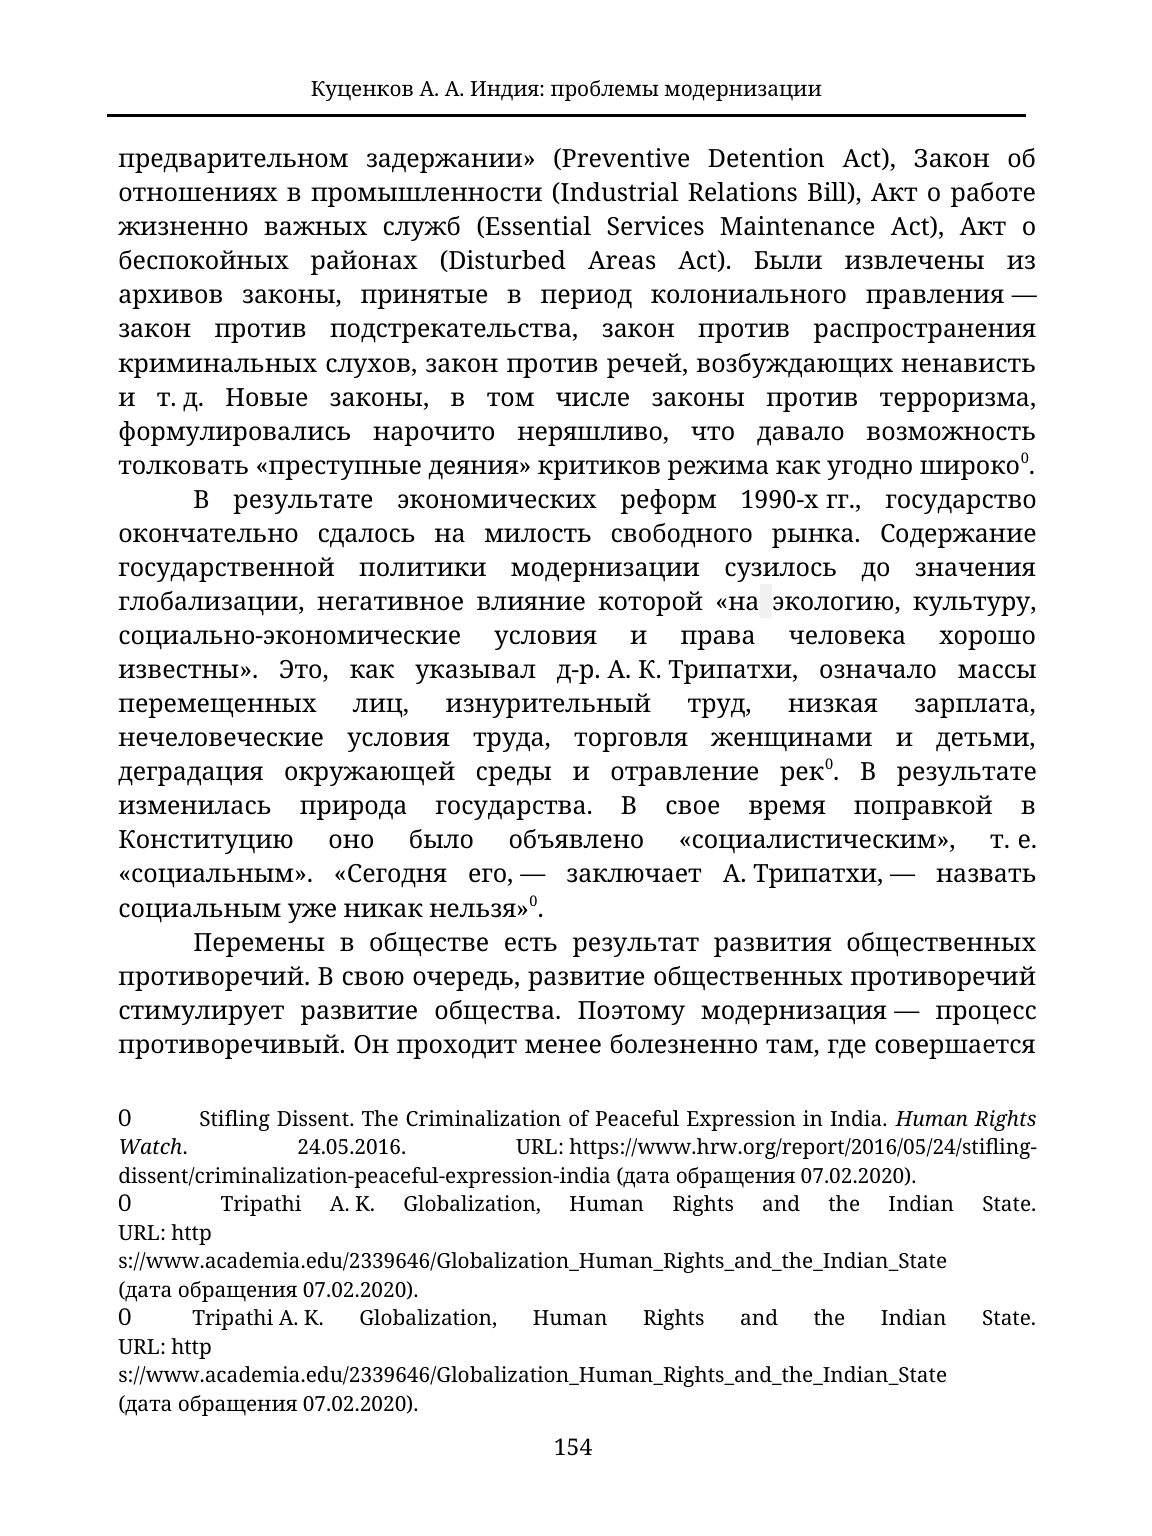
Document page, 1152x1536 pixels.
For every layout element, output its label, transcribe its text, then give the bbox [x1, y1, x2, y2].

text Перемены в обществе есть результат развития общественных противоречий. В свою очередь, развитие общественных противоречий стимулирует развитие общества. Поэтому модернизация — процесс противоречивый. Он проходит менее болезненно там, где совершается в интересах всего общества. И наоборот, там, где он ориентирован на интересы одной стороны, он часто связан с большими издержками — недовольством населения, конфликтами, и насилием. Период между 1980-ми и 2000-ми гг. стал временем своеобразного перетягивания каната между властью и гражданским обществом. Набравшие авторитет и силу при поддержке Верховного Суда, а часто и по его инициативе, правозащитные движения продолжали вырывать у власти очередные уступки. В эти годы фундаментальные права человека в Индии были расширены за счет права на свободу от голода, на крышу над головой, на обязательное начальное образование и т. д. Жители лесов получили право пользования продуктами леса, сельскохозяйственные рабочие — гарантированную занятость на общественных работах в течение определенного количества дней в году, граждане Индии — право на получение информации и др. [118, 924, 1037, 1061]
text В результате экономических реформ 1990-х гг., государство окончательно сдалось на милость свободного рынка. Содержание государственной политики модернизации сузилось до значения глобализации, негативное влияние которой «на экологию, культуру, социально-экономические условия и права человека хорошо известны». Это, как указывал д-р. А. К. Трипатхи, означало массы перемещенных лиц, изнурительный труд, низкая зарплата, нечеловеческие условия труда, торговля женщинами и детьми, деградация окружающей среды и отравление рек. В результате изменилась природа государства. В свое время поправкой в Конституцию оно было объявлено «социалистическим», т. е. «социальным». «Сегодня его, — заключает А. Трипатхи, — назвать социальным уже никак нельзя». [118, 481, 1037, 924]
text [118, 141, 1037, 481]
